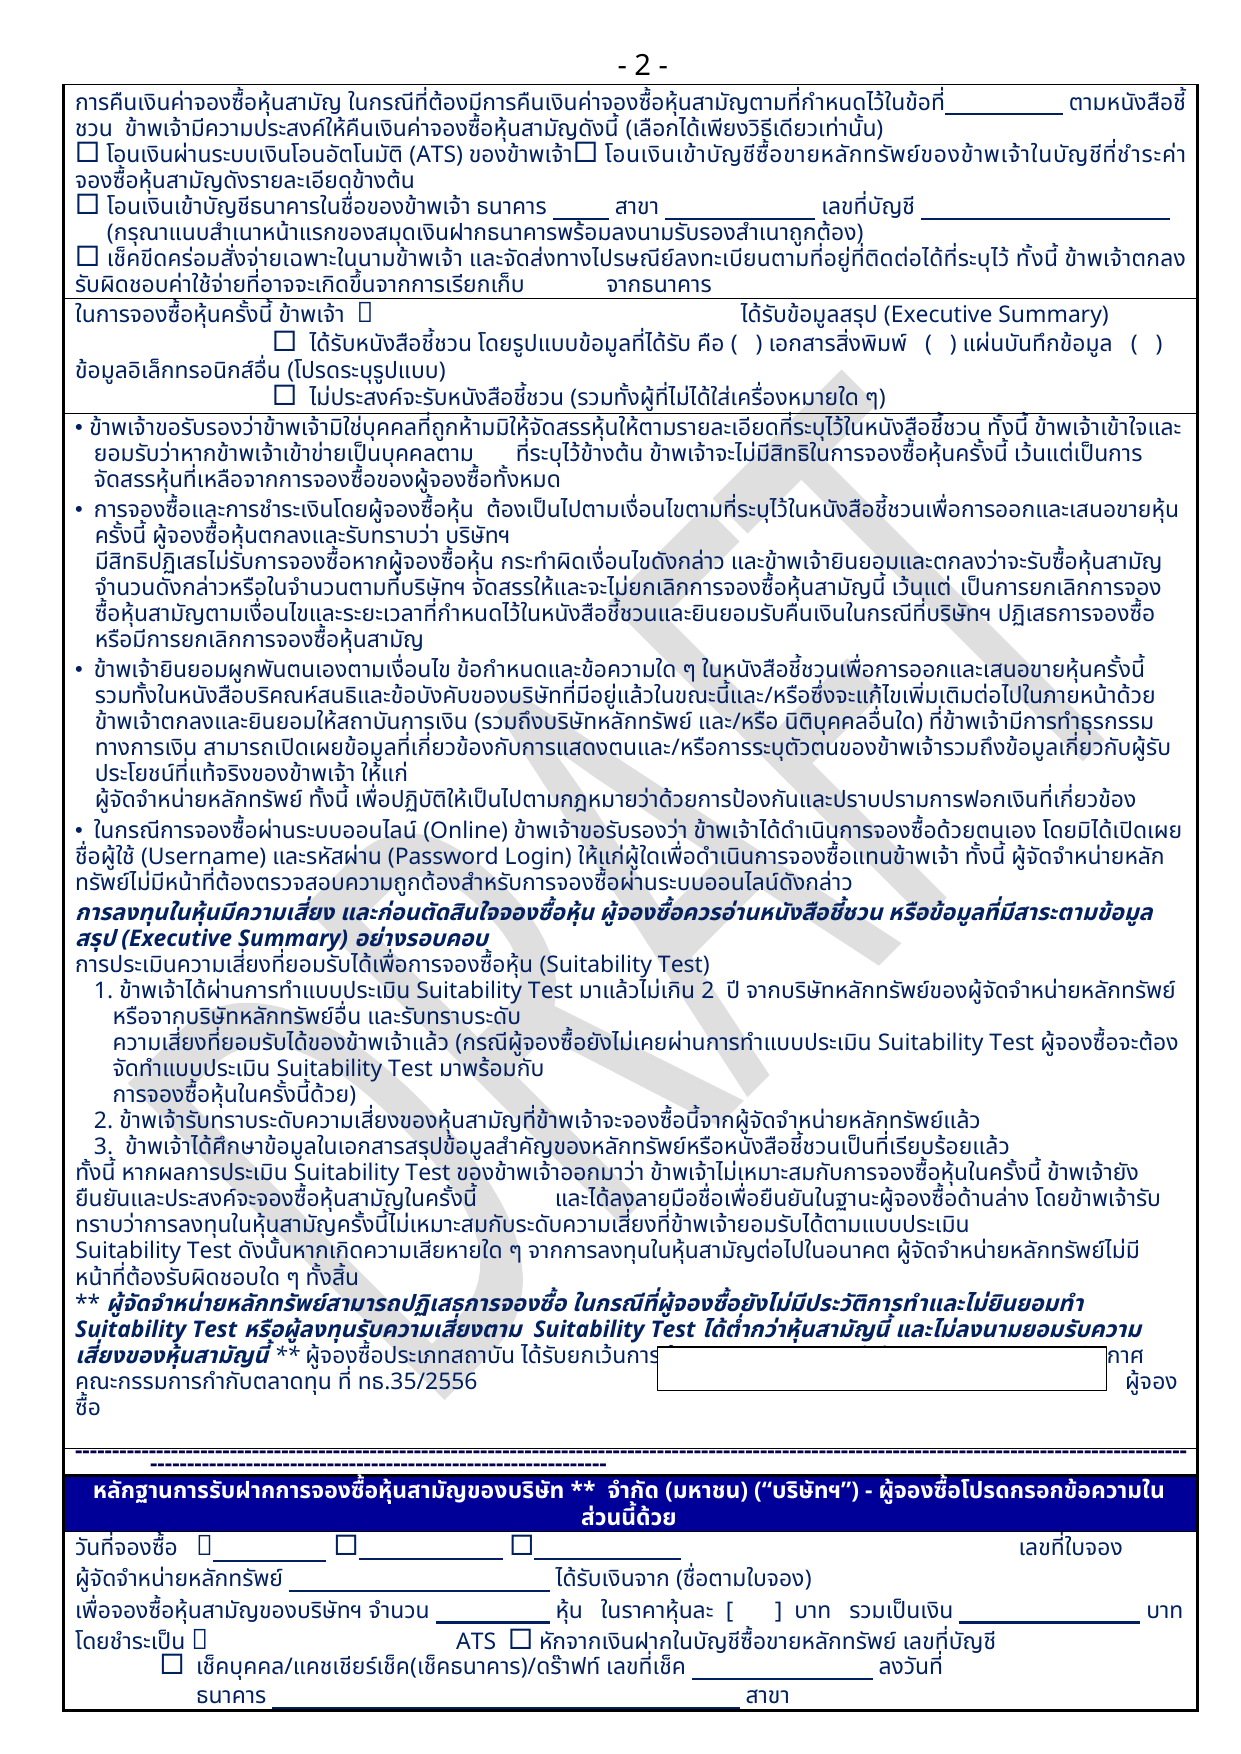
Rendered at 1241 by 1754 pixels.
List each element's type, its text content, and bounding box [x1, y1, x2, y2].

table_cell หลักฐานการรับฝากการจองซื้อหุ้นสามัญของบริษัท ** จำกัด (มหาชน) (“บริษัทฯ”) - ผู้จองซื้อโปรดกรอกข้อความในส่วนนี้ด้วย [65, 1477, 1196, 1531]
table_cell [65, 1561, 1196, 1709]
table_cell ในการจองซื้อหุ้นครั้งนี้ ข้าพเจ้า ได้รับข้อมูลสรุป (Executive Summary) ได้รับหนังสือชี้ชวน โดยรูปแบบข้อมูลที่ได้รับ คือ ( ) เอกสารสิ่งพิมพ์ ( ) แผ่นบันทึกข้อมูล ( ) ข้อมูลอิเล็กทรอนิกส์อื่น (โปรดระบุรูปแบบ) ไม่ประสงค์จะรับหนังสือชี้ชวน (รวมทั้งผู้ที่ไม่ได้ใส่เครื่องหมายใด ๆ) [65, 299, 1196, 413]
text - 2 - [75, 44, 1210, 84]
table_header การคืนเงินค่าจองซื้อหุ้นสามัญ ในกรณีที่ต้องมีการคืนเงินค่าจองซื้อหุ้นสามัญตามที่กำหนดไว้ในข้อที่ ตามหนังสือชี้ชวน ข้าพเจ้ามีความประสงค์ให้คืนเงินค่าจองซื้อหุ้นสามัญดังนี้ (เลือกได้เพียงวิธีเดียวเท่านั้น) โอนเงินผ่านระบบเงินโอนอัตโนมัติ (ATS) ของข้าพเจ้า โอนเงินเข้าบัญชีซื้อขายหลักทรัพย์ของข้าพเจ้าในบัญชีที่ชำระค่าจองซื้อหุ้นสามัญดังรายละเอียดข้างต้น โอนเงินเข้าบัญชีธนาคารในชื่อของข้าพเจ้า ธนาคาร สาขา เลขที่บัญชี (กรุณาแนบสำเนาหน้าแรกของสมุดเงินฝากธนาคารพร้อมลงนามรับรองสำเนาถูกต้อง) เช็คขีดคร่อมสั่งจ่ายเฉพาะในนามข้าพเจ้า และจัดส่งทางไปรษณีย์ลงทะเบียนตามที่อยู่ที่ติดต่อได้ที่ระบุไว้ ทั้งนี้ ข้าพเจ้าตกลงรับผิดชอบค่าใช้จ่ายที่อาจจะเกิดขึ้นจากการเรียกเก็บ จากธนาคาร [65, 85, 1196, 297]
table_cell ข้าพเจ้าขอรับรองว่าข้าพเจ้ามิใช่บุคคลที่ถูกห้ามมิให้จัดสรรหุ้นให้ตามรายละเอียดที่ระบุไว้ในหนังสือชี้ชวน ทั้งนี้ ข้าพเจ้าเข้าใจและยอมรับว่าหากข้าพเจ้าเข้าข่ายเป็นบุคคลตาม ที่ระบุไว้ข้างต้น ข้าพเจ้าจะไม่มีสิทธิในการจองซื้อหุ้นครั้งนี้ เว้นแต่เป็นการจัดสรรหุ้นที่เหลือจากการจองซื้อของผู้จองซื้อทั้งหมด การจองซื้อและการชำระเงินโดยผู้จองซื้อหุ้น ต้องเป็นไปตามเงื่อนไขตามที่ระบุไว้ในหนังสือชี้ชวนเพื่อการออกและเสนอขายหุ้นครั้งนี้ ผู้จองซื้อหุ้นตกลงและรับทราบว่า บริษัทฯ มีสิทธิปฏิเสธไม่รับการจองซื้อหากผู้จองซื้อหุ้น กระทำผิดเงื่อนไขดังกล่าว และข้าพเจ้ายินยอมและตกลงว่าจะรับซื้อหุ้นสามัญจำนวนดังกล่าวหรือในจำนวนตามที่บริษัทฯ จัดสรรให้และจะไม่ยกเลิกการจองซื้อหุ้นสามัญนี้ เว้นแต่ เป็นการยกเลิกการจองซื้อหุ้นสามัญตามเงื่อนไขและระยะเวลาที่กำหนดไว้ในหนังสือชี้ชวนและยินยอมรับคืนเงินในกรณีที่บริษัทฯ ปฏิเสธการจองซื้อหรือมีการยกเลิกการจองซื้อหุ้นสามัญ ข้าพเจ้ายินยอมผูกพันตนเองตามเงื่อนไข ข้อกำหนดและข้อความใด ๆ ในหนังสือชี้ชวนเพื่อการออกและเสนอขายหุ้นครั้งนี้ รวมทั้งในหนังสือบริคณห์สนธิและข้อบังคับของบริษัทที่มีอยู่แล้วในขณะนี้และ/หรือซึ่งจะแก้ไขเพิ่มเติมต่อไปในภายหน้าด้วย ข้าพเจ้าตกลงและยินยอมให้สถาบันการเงิน (รวมถึงบริษัทหลักทรัพย์ และ/หรือ นิติบุคคลอื่นใด) ที่ข้าพเจ้ามีการทำธุรกรรมทางการเงิน สามารถเปิดเผยข้อมูลที่เกี่ยวข้องกับการแสดงตนและ/หรือการระบุตัวตนของข้าพเจ้ารวมถึงข้อมูลเกี่ยวกับผู้รับประโยชน์ที่แท้จริงของข้าพเจ้า ให้แก่ ผู้จัดจำหน่ายหลักทรัพย์ ทั้งนี้ เพื่อปฏิบัติให้เป็นไปตามกฎหมายว่าด้วยการป้องกันและปราบปรามการฟอกเงินที่เกี่ยวข้อง ในกรณีการจองซื้อผ่านระบบออนไลน์ (Online) ข้าพเจ้าขอรับรองว่า ข้าพเจ้าได้ดำเนินการจองซื้อด้วยตนเอง โดยมิได้เปิดเผยชื่อผู้ใช้ (Username) และรหัสผ่าน (Password Login) ให้แก่ผู้ใดเพื่อดำเนินการจองซื้อแทนข้าพเจ้า ทั้งนี้ ผู้จัดจำหน่ายหลักทรัพย์ไม่มีหน้าที่ต้องตรวจสอบความถูกต้องสำหรับการจองซื้อผ่านระบบออนไลน์ดังกล่าว การลงทุนในหุ้นมีความเสี่ยง และก่อนตัดสินใจจองซื้อหุ้น ผู้จองซื้อควรอ่านหนังสือชี้ชวน หรือข้อมูลที่มีสาระตามข้อมูลสรุป (Executive Summary) อย่างรอบคอบ การประเมินความเสี่ยงที่ยอมรับได้เพื่อการจองซื้อหุ้น (Suitability Test) 1. ข้าพเจ้าได้ผ่านการทำแบบประเมิน Suitability Test มาแล้วไม่เกิน 2 ปี จากบริษัทหลักทรัพย์ของผู้จัดจำหน่ายหลักทรัพย์หรือจากบริษัทหลักทรัพย์อื่น และรับทราบระดับ ความเสี่ยงที่ยอมรับได้ของข้าพเจ้าแล้ว (กรณีผู้จองซื้อยังไม่เคยผ่านการทำแบบประเมิน Suitability Test ผู้จองซื้อจะต้องจัดทำแบบประเมิน Suitability Test มาพร้อมกับ การจองซื้อหุ้นในครั้งนี้ด้วย) 2. ข้าพเจ้ารับทราบระดับความเสี่ยงของหุ้นสามัญที่ข้าพเจ้าจะจองซื้อนี้จากผู้จัดจำหน่ายหลักทรัพย์แล้ว 3. ข้าพเจ้าได้ศึกษาข้อมูลในเอกสารสรุปข้อมูลสำคัญของหลักทรัพย์หรือหนังสือชี้ชวนเป็นที่เรียบร้อยแล้ว ทั้งนี้ หากผลการประเมิน Suitability Test ของข้าพเจ้าออกมาว่า ข้าพเจ้าไม่เหมาะสมกับการจองซื้อหุ้นในครั้งนี้ ข้าพเจ้ายังยืนยันและประสงค์จะจองซื้อหุ้นสามัญในครั้งนี้ และได้ลงลายมือชื่อเพื่อยืนยันในฐานะผู้จองซื้อด้านล่าง โดยข้าพเจ้ารับทราบว่าการลงทุนในหุ้นสามัญครั้งนี้ไม่เหมาะสมกับระดับความเสี่ยงที่ข้าพเจ้ายอมรับได้ตามแบบประเมิน Suitability Test ดังนั้นหากเกิดความเสียหายใด ๆ จากการลงทุนในหุ้นสามัญต่อไปในอนาคต ผู้จัดจำหน่ายหลักทรัพย์ไม่มีหน้าที่ต้องรับผิดชอบใด ๆ ทั้งสิ้น ** ผู้จัดจำหน่ายหลักทรัพย์สามารถปฏิเสธการจองซื้อ ในกรณีที่ผู้จองซื้อยังไม่มีประวัติการทำและไม่ยินยอมทำ Suitability Test หรือผู้ลงทุนรับความเสี่ยงตาม Suitability Test ได้ต่ำกว่าหุ้นสามัญนี้ และไม่ลงนามยอมรับความเสี่ยงของหุ้นสามัญนี้ ** ผู้จองซื้อประเภทสถาบัน ได้รับยกเว้นการทำแบบสอบถาม Suitability Test ตามประกาศคณะกรรมการกำกับตลาดทุน ที่ ทธ.35/2556 ผู้จองซื้อ [65, 414, 1196, 1447]
table_cell วันที่จองซื้อ เลขที่ใบจอง [65, 1532, 1196, 1561]
table_cell --------------------------------------------------------------------------------------------------------------------------------------------------------------------------------------------------------------------- [65, 1449, 1196, 1473]
